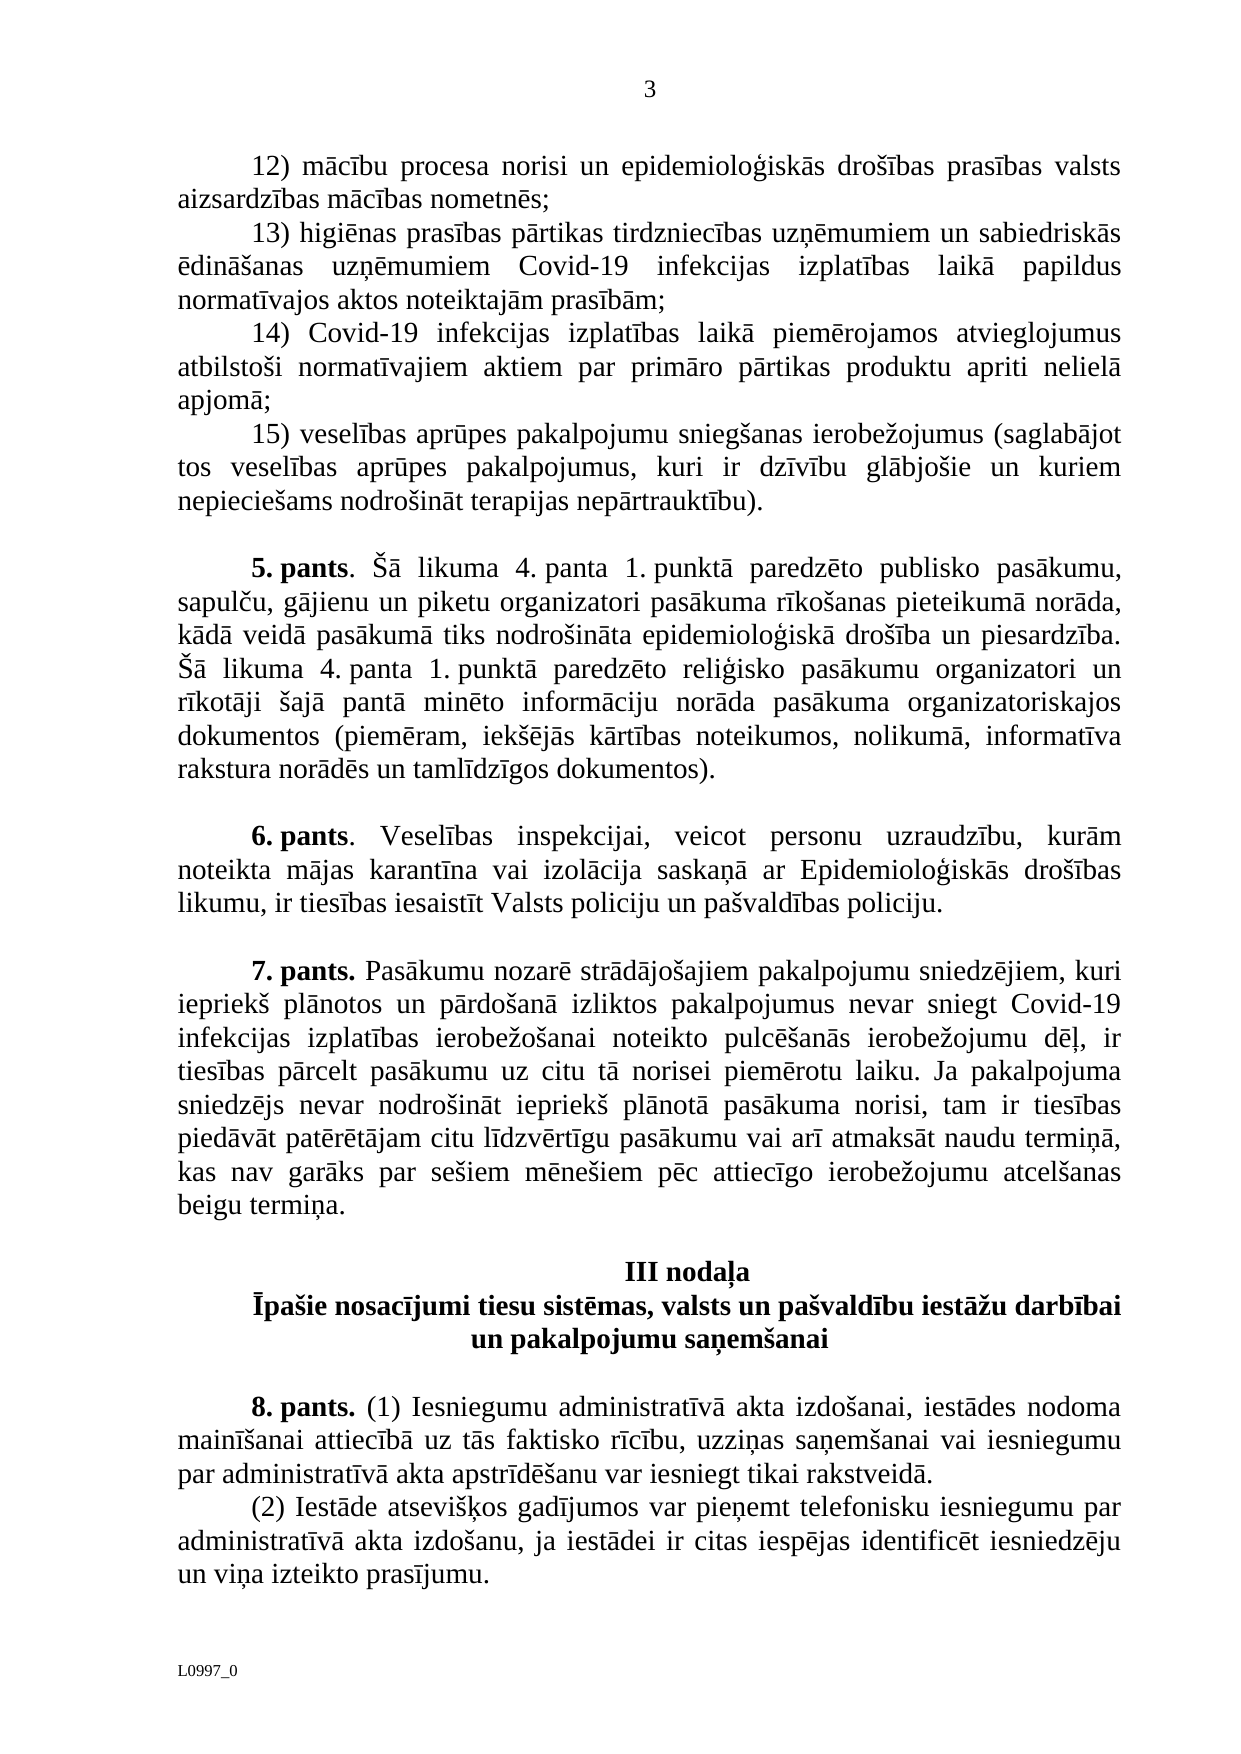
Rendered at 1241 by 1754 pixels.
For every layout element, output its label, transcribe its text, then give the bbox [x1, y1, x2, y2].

text 5. pants. Šā likuma 4. panta 1. punktā paredzēto publisko pasākumu, sapulču, gājienu un piketu organizatori pasākuma rīkošanas pieteikumā norāda, kādā veidā pasākumā tiks nodrošināta epidemioloģiskā drošība un piesardzība. Šā likuma 4. panta 1. punktā paredzēto reliģisko pasākumu organizatori un rīkotāji šajā pantā minēto informāciju norāda pasākuma organizatoriskajos dokumentos (piemēram, iekšējās kārtības noteikumos, nolikumā, informatīva rakstura norādēs un tamlīdzīgos dokumentos). [177, 550, 1122, 785]
text 7. pants. Pasākumu nozarē strādājošajiem pakalpojumu sniedzējiem, kuri iepriekš plānotos un pārdošanā izliktos pakalpojumus nevar sniegt Covid-19 infekcijas izplatības ierobežošanai noteikto pulcēšanās ierobežojumu dēļ, ir tiesības pārcelt pasākumu uz citu tā norisei piemērotu laiku. Ja pakalpojuma sniedzējs nevar nodrošināt iepriekš plānotā pasākuma norisi, tam ir tiesības piedāvāt patērētājam citu līdzvērtīgu pasākumu vai arī atmaksāt naudu termiņā, kas nav garāks par sešiem mēnešiem pēc attiecīgo ierobežojumu atcelšanas beigu termiņa. [177, 953, 1122, 1221]
text 14) Covid-19 infekcijas izplatības laikā piemērojamos atvieglojumus atbilstoši normatīvajiem aktiem par primāro pārtikas produktu apriti nelielā apjomā; [177, 315, 1122, 416]
text 13) higiēnas prasības pārtikas tirdzniecības uzņēmumiem un sabiedriskās ēdināšanas uzņēmumiem Covid-19 infekcijas izplatības laikā papildus normatīvajos aktos noteiktajām prasībām; [177, 215, 1122, 315]
text (2) Iestāde atsevišķos gadījumos var pieņemt telefonisku iesniegumu par administratīvā akta izdošanu, ja iestādei ir citas iespējas identificēt iesniedzēju un viņa izteikto prasījumu. [177, 1489, 1122, 1590]
text 8. pants. (1) Iesniegumu administratīvā akta izdošanai, iestādes nodoma mainīšanai attiecībā uz tās faktisko rīcību, uzziņas saņemšanai vai iesniegumu par administratīvā akta apstrīdēšanu var iesniegt tikai rakstveidā. [177, 1389, 1122, 1489]
text 15) veselības aprūpes pakalpojumu sniegšanas ierobežojumus (saglabājot tos veselības aprūpes pakalpojumus, kuri ir dzīvību glābjošie un kuriem nepieciešams nodrošināt terapijas nepārtrauktību). [177, 416, 1122, 517]
text III nodaļa [177, 1254, 1122, 1288]
text Īpašie nosacījumi tiesu sistēmas, valsts un pašvaldību iestāžu darbībai un pakalpojumu saņemšanai [177, 1288, 1122, 1355]
text 12) mācību procesa norisi un epidemioloģiskās drošības prasības valsts aizsardzības mācības nometnēs; [177, 148, 1122, 215]
text 6. pants. Veselības inspekcijai, veicot personu uzraudzību, kurām noteikta mājas karantīna vai izolācija saskaņā ar Epidemioloģiskās drošības likumu, ir tiesības iesaistīt Valsts policiju un pašvaldības policiju. [177, 818, 1122, 919]
